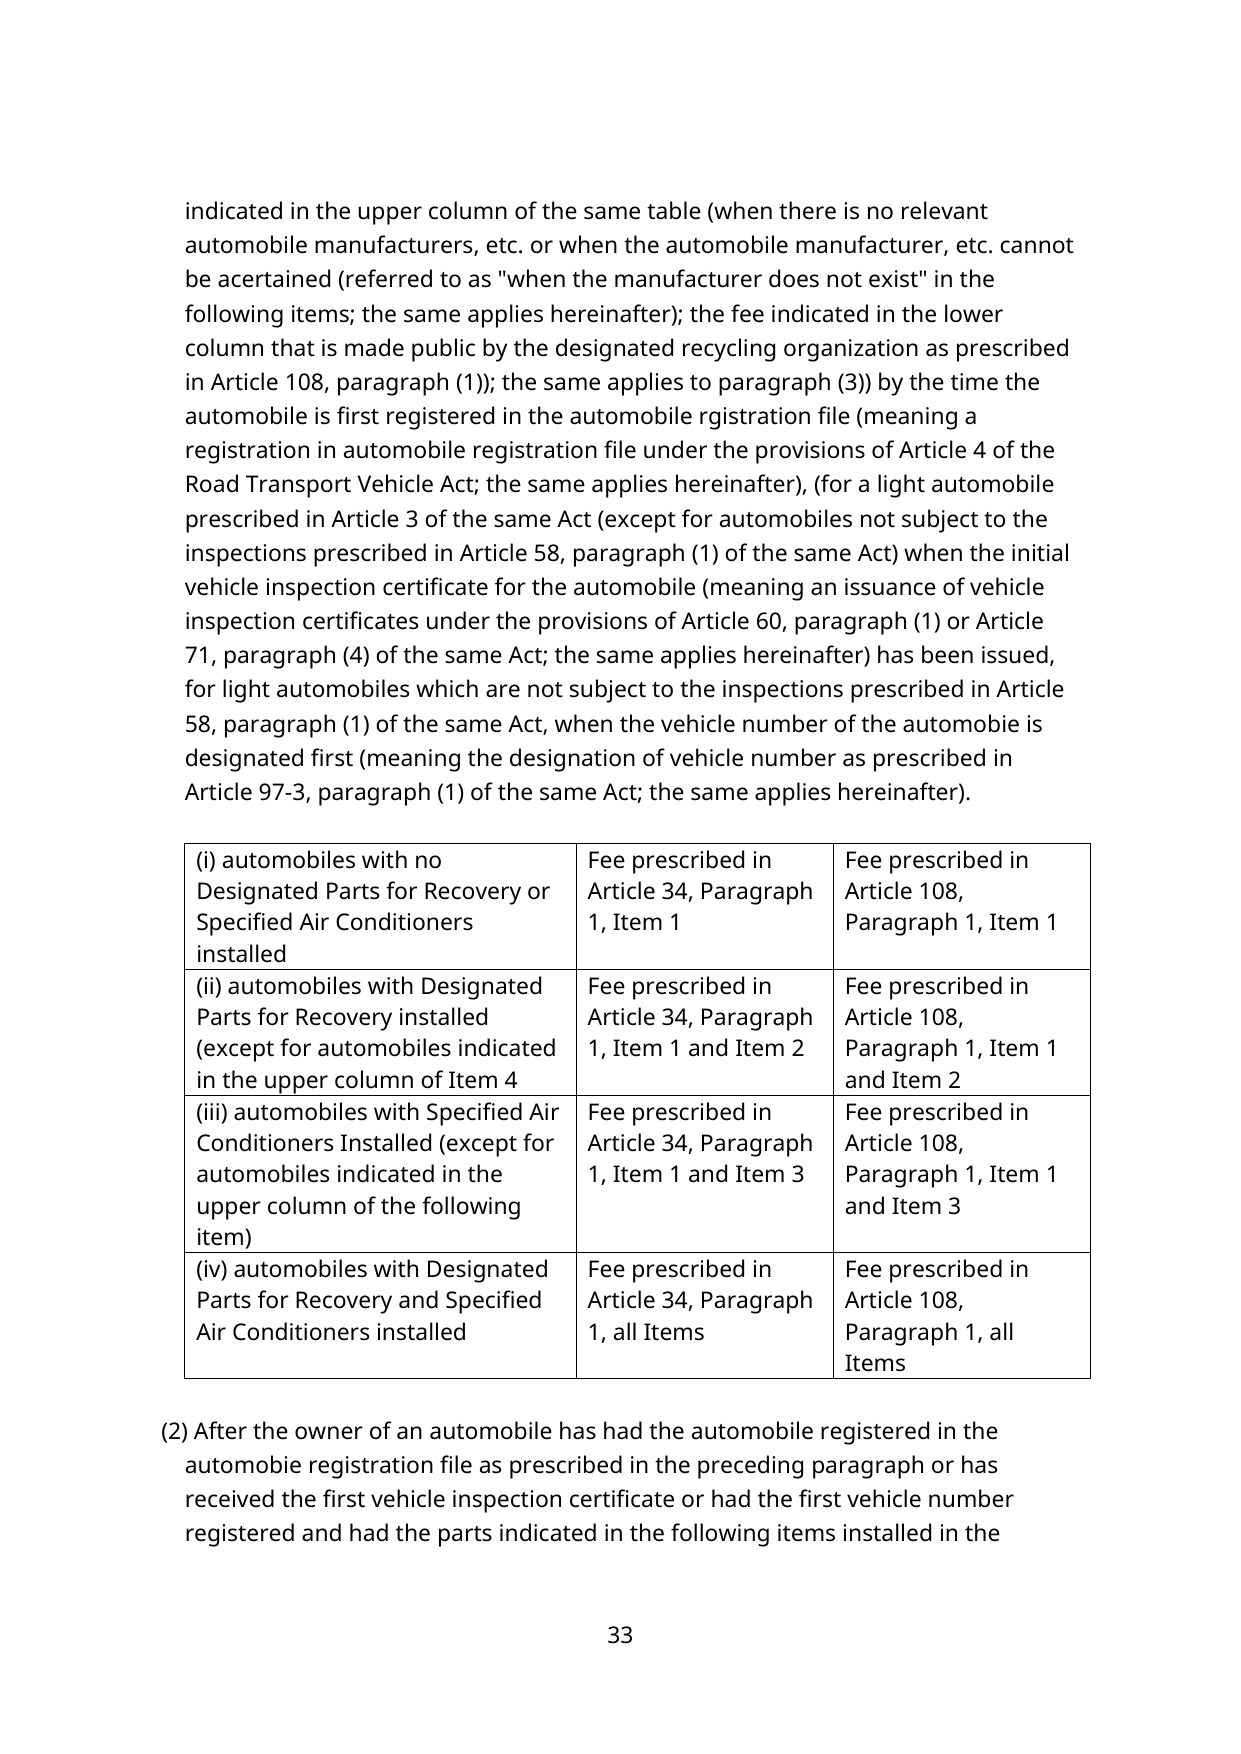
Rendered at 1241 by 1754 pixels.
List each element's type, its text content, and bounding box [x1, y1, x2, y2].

table_header Fee prescribed in Article 34, Paragraph 1, Item 1 [577, 844, 833, 969]
table_cell Fee prescribed in Article 34, Paragraph 1, Item 1 and Item 3 [577, 1096, 833, 1252]
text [161, 194, 1079, 809]
table_header Fee prescribed in Article 108, Paragraph 1, Item 1 [834, 844, 1090, 969]
table_cell Fee prescribed in Article 108, Paragraph 1, Item 1 and Item 2 [834, 970, 1090, 1095]
table_cell Fee prescribed in Article 34, Paragraph 1, all Items [577, 1253, 833, 1378]
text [161, 1413, 1079, 1550]
table_cell (ii) automobiles with Designated Parts for Recovery installed (except for automobiles indicated in the upper column of Item 4 [185, 970, 576, 1095]
table_header (i) automobiles with no Designated Parts for Recovery or Specified Air Conditioners installed [185, 844, 576, 969]
table_cell Fee prescribed in Article 34, Paragraph 1, Item 1 and Item 2 [577, 970, 833, 1095]
table_cell Fee prescribed in Article 108, Paragraph 1, all Items [834, 1253, 1090, 1378]
table_cell (iii) automobiles with Specified Air Conditioners Installed (except for automobiles indicated in the upper column of the following item) [185, 1096, 576, 1252]
table_cell Fee prescribed in Article 108, Paragraph 1, Item 1 and Item 3 [834, 1096, 1090, 1252]
table_cell (iv) automobiles with Designated Parts for Recovery and Specified Air Conditioners installed [185, 1253, 576, 1378]
